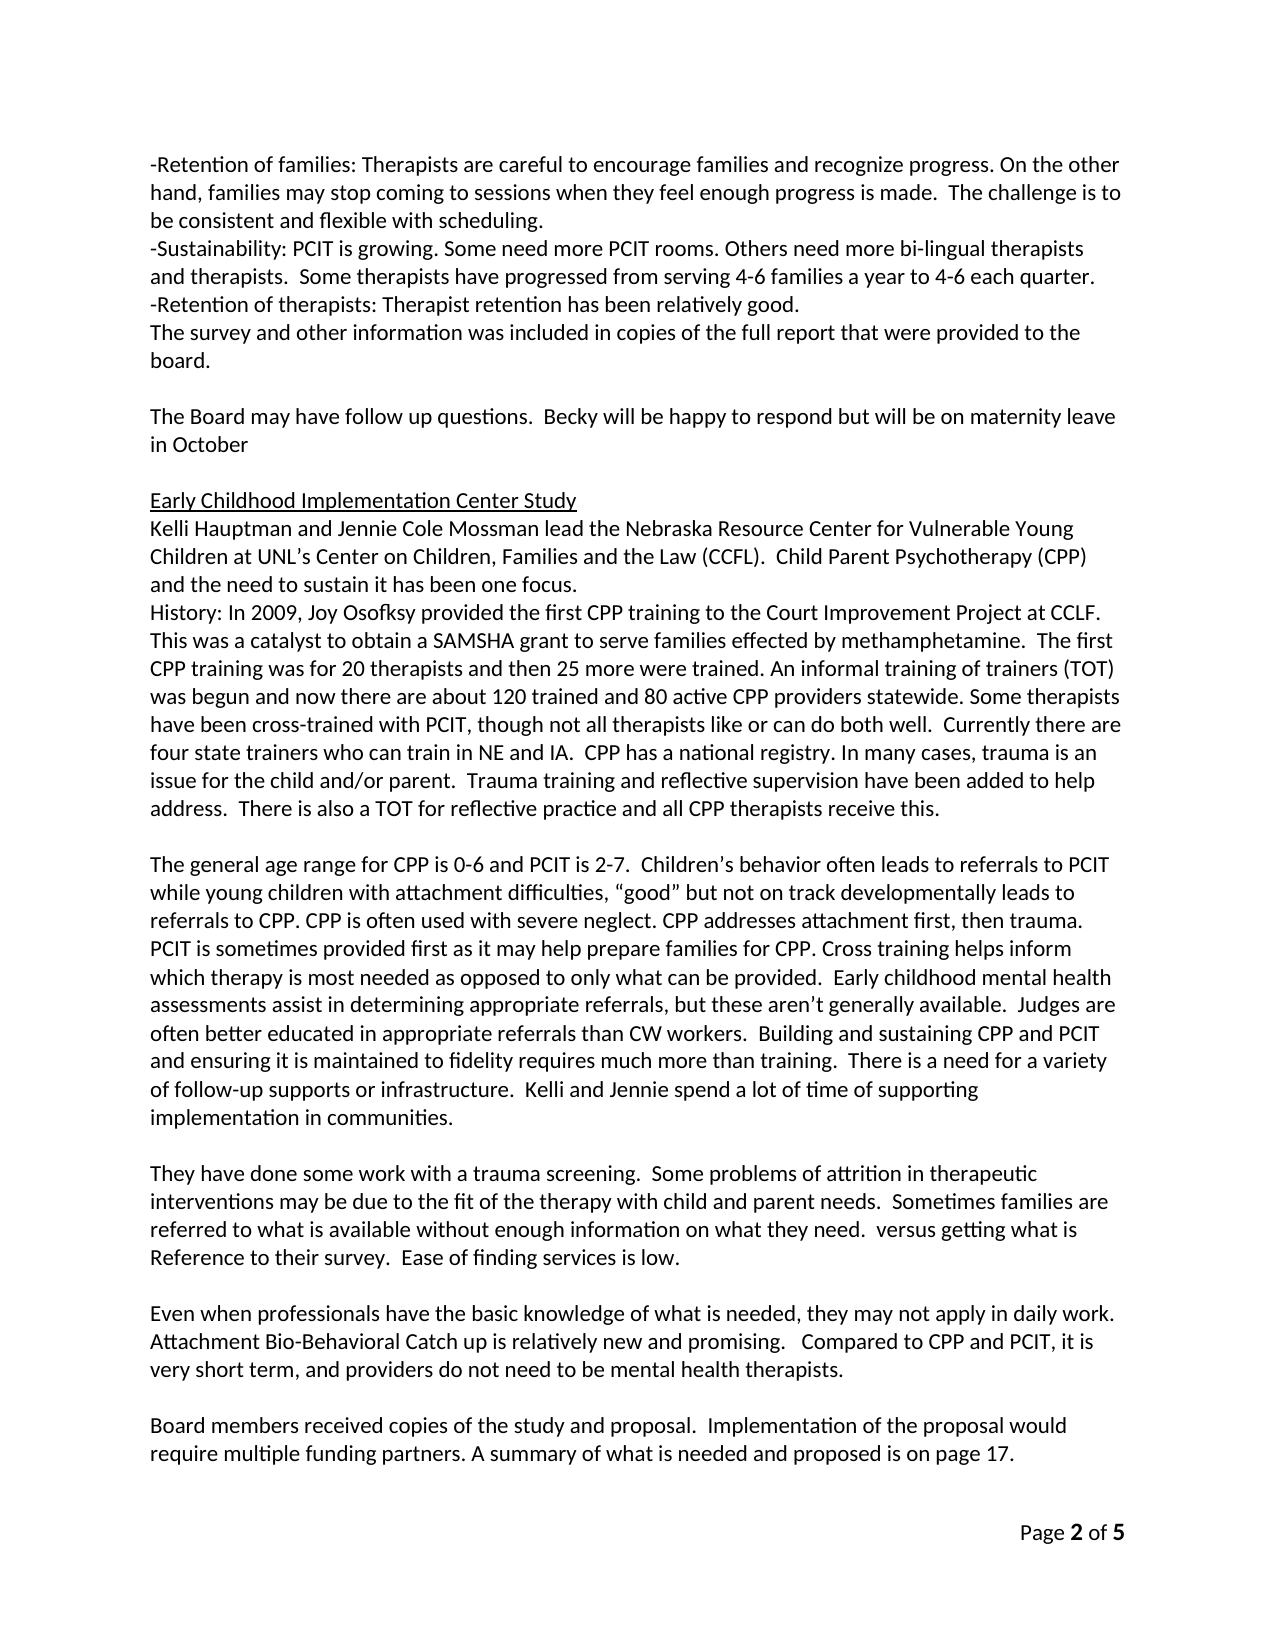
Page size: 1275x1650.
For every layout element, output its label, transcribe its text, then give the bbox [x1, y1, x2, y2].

text Reference to their survey. Ease of finding services is low. [150, 1243, 1125, 1271]
text -Sustainability: PCIT is growing. Some need more PCIT rooms. Others need more bi-lingual therapists and therapists. Some therapists have progressed from serving 4-6 families a year to 4-6 each quarter. [150, 234, 1125, 290]
text Early Childhood Implementation Center Study [150, 486, 1125, 514]
text Even when professionals have the basic knowledge of what is needed, they may not apply in daily work. [150, 1299, 1125, 1327]
text -Retention of therapists: Therapist retention has been relatively good. [150, 290, 1125, 318]
text History: In 2009, Joy Osofksy provided the first CPP training to the Court Improvement Project at CCLF. This was a catalyst to obtain a SAMSHA grant to serve families effected by methamphetamine. The first CPP training was for 20 therapists and then 25 more were trained. An informal training of trainers (TOT) was begun and now there are about 120 trained and 80 active CPP providers statewide. Some therapists have been cross-trained with PCIT, though not all therapists like or can do both well. Currently there are four state trainers who can train in NE and IA. CPP has a national registry. In many cases, trauma is an issue for the child and/or parent. Trauma training and reflective supervision have been added to help address. There is also a TOT for reflective practice and all CPP therapists receive this. [150, 598, 1125, 822]
text They have done some work with a trauma screening. Some problems of attrition in therapeutic interventions may be due to the fit of the therapy with child and parent needs. Sometimes families are referred to what is available without enough information on what they need. versus getting what is [150, 1159, 1125, 1243]
text -Retention of families: Therapists are careful to encourage families and recognize progress. On the other hand, families may stop coming to sessions when they feel enough progress is made. The challenge is to be consistent and flexible with scheduling. [150, 150, 1125, 234]
text The Board may have follow up questions. Becky will be happy to respond but will be on maternity leave in October [150, 402, 1125, 458]
text The survey and other information was included in copies of the full report that were provided to the board. [150, 318, 1125, 374]
text Board members received copies of the study and proposal. Implementation of the proposal would require multiple funding partners. A summary of what is needed and proposed is on page 17. [150, 1411, 1125, 1467]
text Attachment Bio-Behavioral Catch up is relatively new and promising. Compared to CPP and PCIT, it is very short term, and providers do not need to be mental health therapists. [150, 1327, 1125, 1383]
text Kelli Hauptman and Jennie Cole Mossman lead the Nebraska Resource Center for Vulnerable Young Children at UNL’s Center on Children, Families and the Law (CCFL). Child Parent Psychotherapy (CPP) and the need to sustain it has been one focus. [150, 514, 1125, 598]
text The general age range for CPP is 0-6 and PCIT is 2-7. Children’s behavior often leads to referrals to PCIT while young children with attachment difficulties, “good” but not on track developmentally leads to referrals to CPP. CPP is often used with severe neglect. CPP addresses attachment first, then trauma. PCIT is sometimes provided first as it may help prepare families for CPP. Cross training helps inform which therapy is most needed as opposed to only what can be provided. Early childhood mental health assessments assist in determining appropriate referrals, but these aren’t generally available. Judges are often better educated in appropriate referrals than CW workers. Building and sustaining CPP and PCIT and ensuring it is maintained to fidelity requires much more than training. There is a need for a variety of follow-up supports or infrastructure. Kelli and Jennie spend a lot of time of supporting implementation in communities. [150, 851, 1125, 1131]
